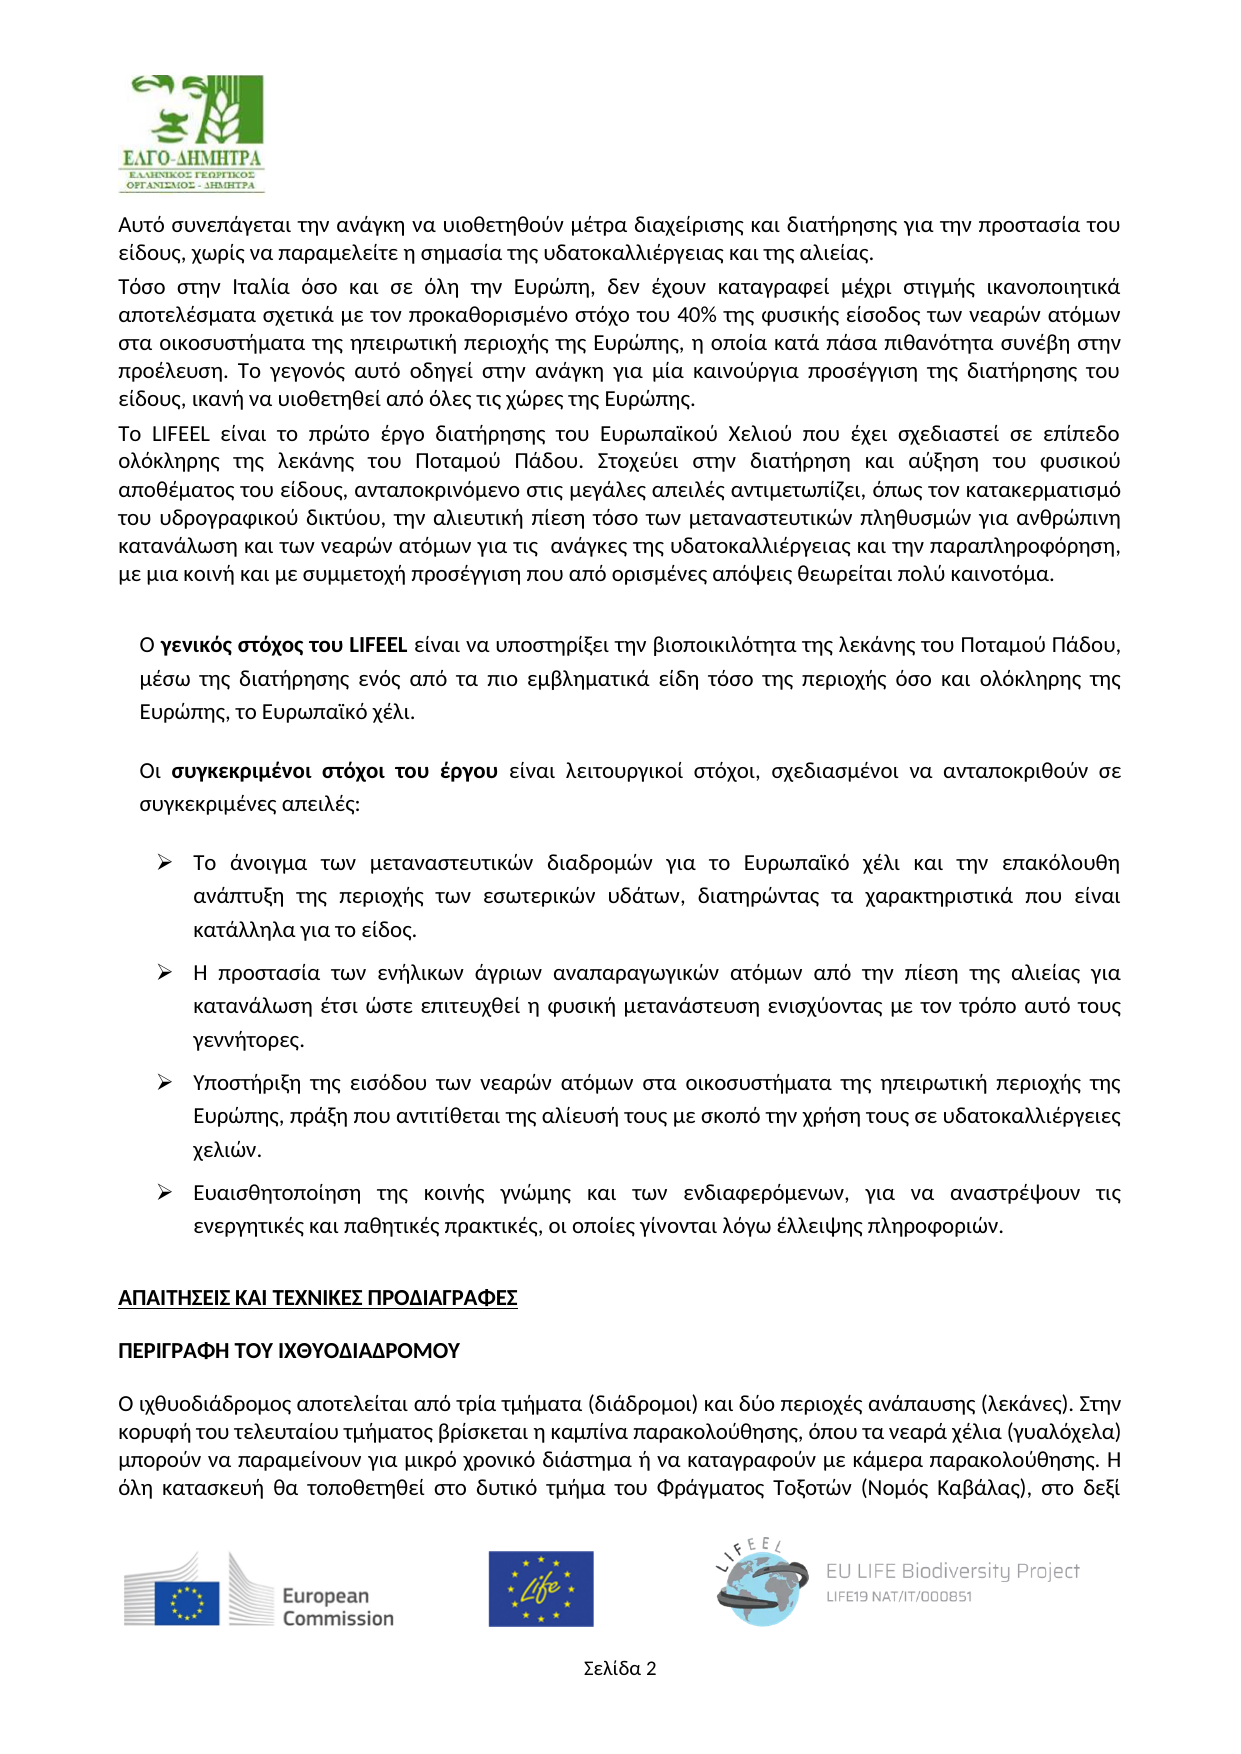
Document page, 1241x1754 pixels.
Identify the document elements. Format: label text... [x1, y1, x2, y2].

text ΑΠΑΙΤΗΣΕΙΣ ΚΑΙ ΤΕΧΝΙΚΕΣ ΠΡΟΔΙΑΓΡΑΦΕΣ [118, 1283, 1122, 1311]
picture [488, 1551, 594, 1627]
picture [118, 75, 266, 198]
list Το άνοιγμα των μεταναστευτικών διαδρομών για το Ευρωπαϊκό χέλι και την επακόλουθη ανάπτυξη της περιοχής των εσωτερικών υδάτων, διατηρώντας τα χαρακτηριστικά που είναι κατάλληλα για το είδος. [156, 848, 1122, 943]
list Υποστήριξη της εισόδου των νεαρών ατόμων στα οικοσυστήματα της ηπειρωτική περιοχής της Ευρώπης, πράξη που αντιτίθεται της αλίευσή τους με σκοπό την χρήση τους σε υδατοκαλλιέργειες χελιών. [156, 1068, 1122, 1163]
list Η προστασία των ενήλικων άγριων αναπαραγωγικών ατόμων από την πίεση της αλιείας για κατανάλωση έτσι ώστε επιτευχθεί η φυσική μετανάστευση ενισχύοντας με τον τρόπο αυτό τους γεννήτορες. [156, 958, 1122, 1053]
picture [123, 1548, 396, 1627]
text Το LIFEEL είναι το πρώτο έργο διατήρησης του Ευρωπαϊκού Χελιού που έχει σχεδιαστεί σε επίπεδο ολόκληρης της λεκάνης του Ποταμού Πάδου. Στοχεύει στην διατήρηση και αύξηση του φυσικού αποθέματος του είδους, ανταποκρινόμενο στις μεγάλες απειλές αντιμετωπίζει, όπως τον κατακερματισμό του υδρογραφικού δικτύου, την αλιευτική πίεση τόσο των μεταναστευτικών πληθυσμών για ανθρώπινη κατανάλωση και των νεαρών ατόμων για τις ανάγκες της υδατοκαλλιέργειας και την παραπληροφόρηση, με μια κοινή και με συμμετοχή προσέγγιση που από ορισμένες απόψεις θεωρείται πολύ καινοτόμα. [118, 419, 1122, 587]
text Ο γενικός στόχος του LIFEEL είναι να υποστηρίξει την βιοποικιλότητα της λεκάνης του Ποταμού Πάδου, μέσω της διατήρησης ενός από τα πιο εμβληματικά είδη τόσο της περιοχής όσο και ολόκληρης της Ευρώπης, το Ευρωπαϊκό χέλι. [139, 630, 1122, 726]
picture [707, 1537, 1082, 1627]
text ΠΕΡΙΓΡΑΦΗ ΤΟΥ ΙΧΘΥΟΔΙΑΔΡΟΜΟΥ [118, 1336, 1122, 1364]
text Τόσο στην Ιταλία όσο και σε όλη την Ευρώπη, δεν έχουν καταγραφεί μέχρι στιγμής ικανοποιητικά αποτελέσματα σχετικά με τον προκαθορισμένο στόχο του 40% της φυσικής είσοδος των νεαρών ατόμων στα οικοσυστήματα της ηπειρωτική περιοχής της Ευρώπης, η οποία κατά πάσα πιθανότητα συνέβη στην προέλευση. Το γεγονός αυτό οδηγεί στην ανάγκη για μία καινούργια προσέγγιση της διατήρησης του είδους, ικανή να υιοθετηθεί από όλες τις χώρες της Ευρώπης. [118, 272, 1122, 412]
list Ευαισθητοποίηση της κοινής γνώμης και των ενδιαφερόμενων, για να αναστρέψουν τις ενεργητικές και παθητικές πρακτικές, οι οποίες γίνονται λόγω έλλειψης πληροφοριών. [156, 1178, 1122, 1240]
text Οι συγκεκριμένοι στόχοι του έργου είναι λειτουργικοί στόχοι, σχεδιασμένοι να ανταποκριθούν σε συγκεκριμένες απειλές: [139, 756, 1122, 818]
